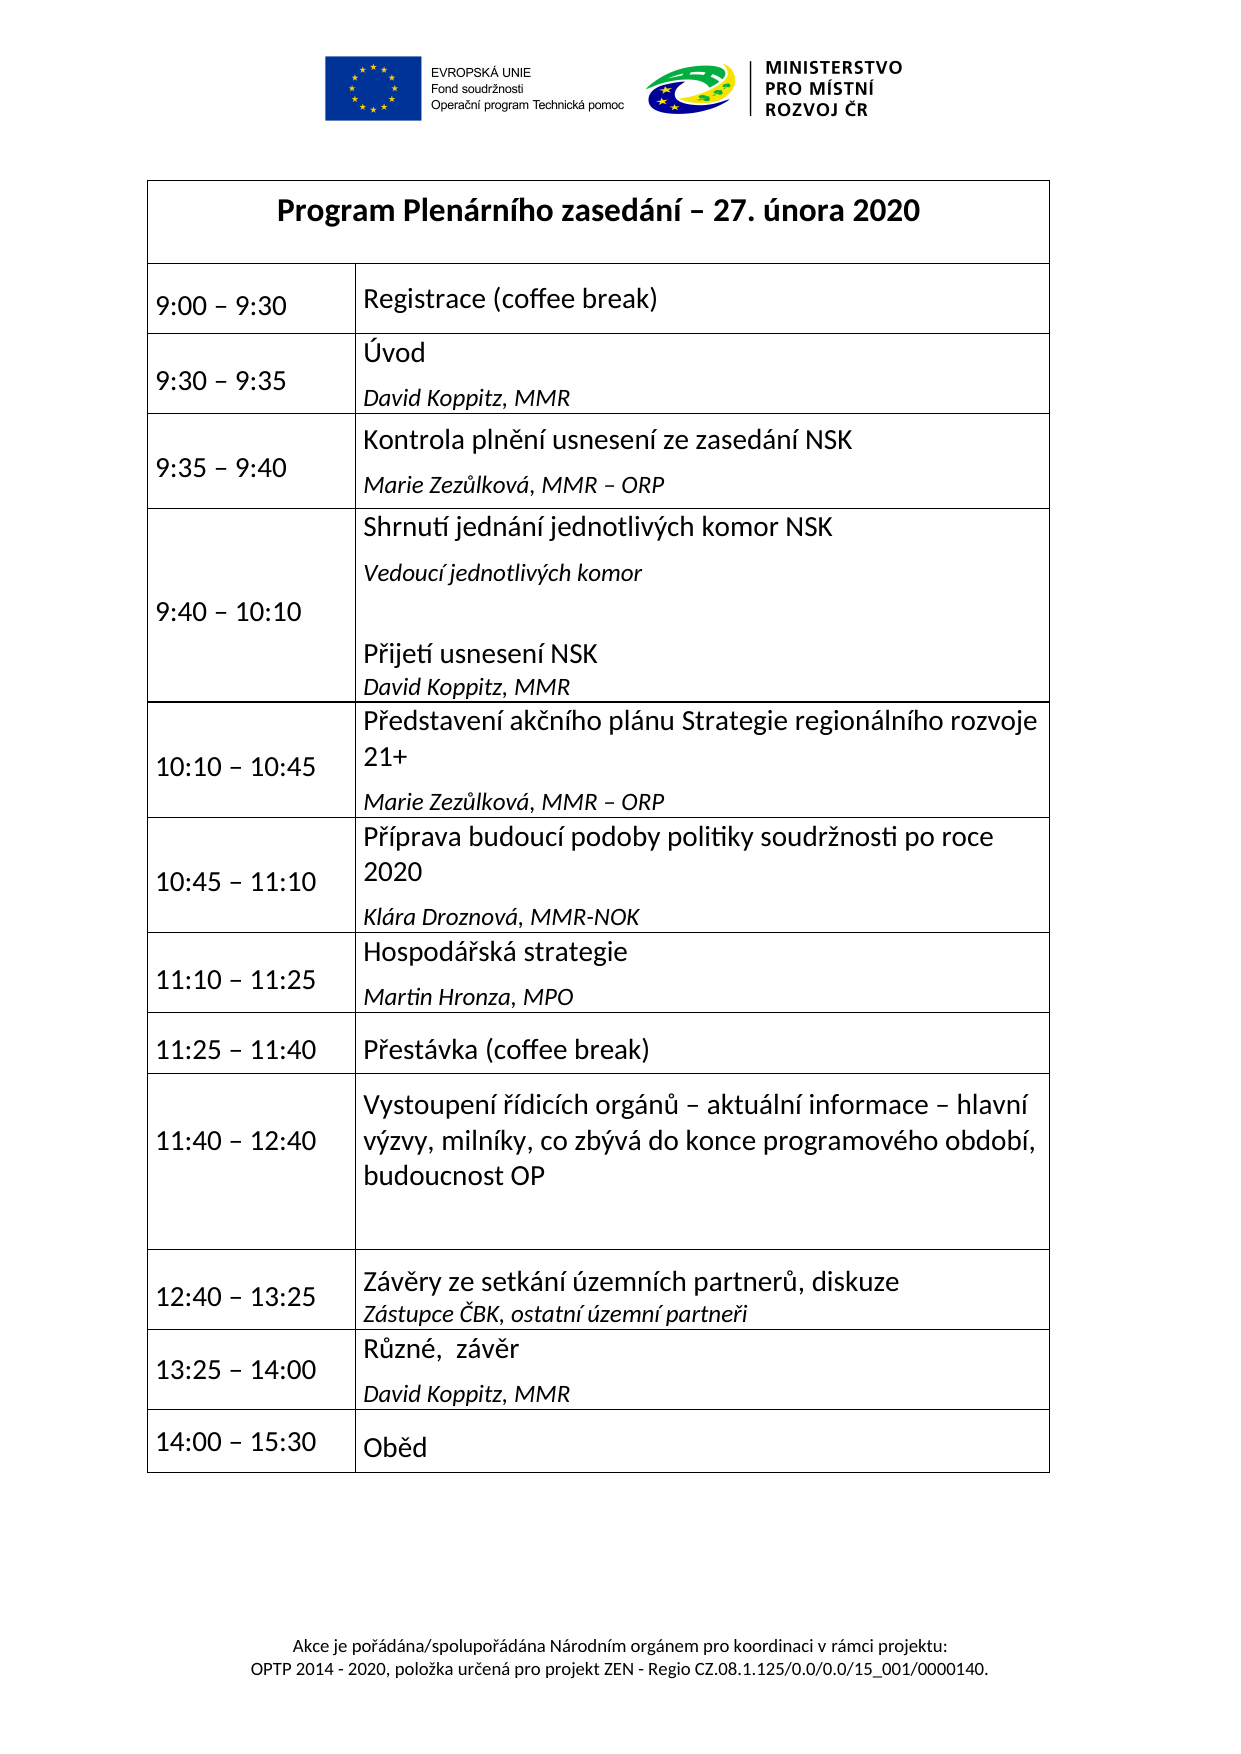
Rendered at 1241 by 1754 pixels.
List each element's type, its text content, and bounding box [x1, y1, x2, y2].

table_cell 11:25 – 11:40 [148, 1013, 355, 1072]
table_header Program Plenárního zasedání – 27. února 2020 [148, 181, 1049, 262]
table_cell 9:35 – 9:40 [148, 414, 355, 507]
table_cell Příprava budoucí podoby politiky soudržnosti po roce 2020 Klára Droznová, MMR-NOK [356, 818, 1049, 932]
table_cell Hospodářská strategie Martin Hronza, MPO [356, 933, 1049, 1012]
table_cell 13:25 – 14:00 [148, 1330, 355, 1409]
table_cell Představení akčního plánu Strategie regionálního rozvoje 21+ Marie Zezůlková, MMR – ORP [356, 703, 1049, 817]
table_cell Úvod David Koppitz, MMR [356, 334, 1049, 413]
table_cell 11:40 – 12:40 [148, 1074, 355, 1249]
table_cell Oběd [356, 1410, 1049, 1472]
table_cell 10:45 – 11:10 [148, 818, 355, 932]
table_cell 9:40 – 10:10 [148, 509, 355, 701]
table_cell Kontrola plnění usnesení ze zasedání NSK Marie Zezůlková, MMR – ORP [356, 414, 1049, 507]
table_cell Vystoupení řídicích orgánů – aktuální informace – hlavní výzvy, milníky, co zbývá do konce programového období, budoucnost OP [356, 1074, 1049, 1249]
table_cell 14:00 – 15:30 [148, 1410, 355, 1472]
table_cell 9:30 – 9:35 [148, 334, 355, 413]
table_cell Shrnutí jednání jednotlivých komor NSK Vedoucí jednotlivých komor Přijetí usnesení NSK David Koppitz, MMR [356, 509, 1049, 701]
table_cell 9:00 – 9:30 [148, 264, 355, 333]
table_cell 10:10 – 10:45 [148, 703, 355, 817]
table_cell Přestávka (coffee break) [356, 1013, 1049, 1072]
table_cell Registrace (coffee break) [356, 264, 1049, 333]
picture [305, 35, 923, 142]
table_cell Různé, závěr David Koppitz, MMR [356, 1330, 1049, 1409]
table_cell Závěry ze setkání územních partnerů, diskuze Zástupce ČBK, ostatní územní partneři [356, 1250, 1049, 1329]
table_cell 11:10 – 11:25 [148, 933, 355, 1012]
table_cell 12:40 – 13:25 [148, 1250, 355, 1329]
